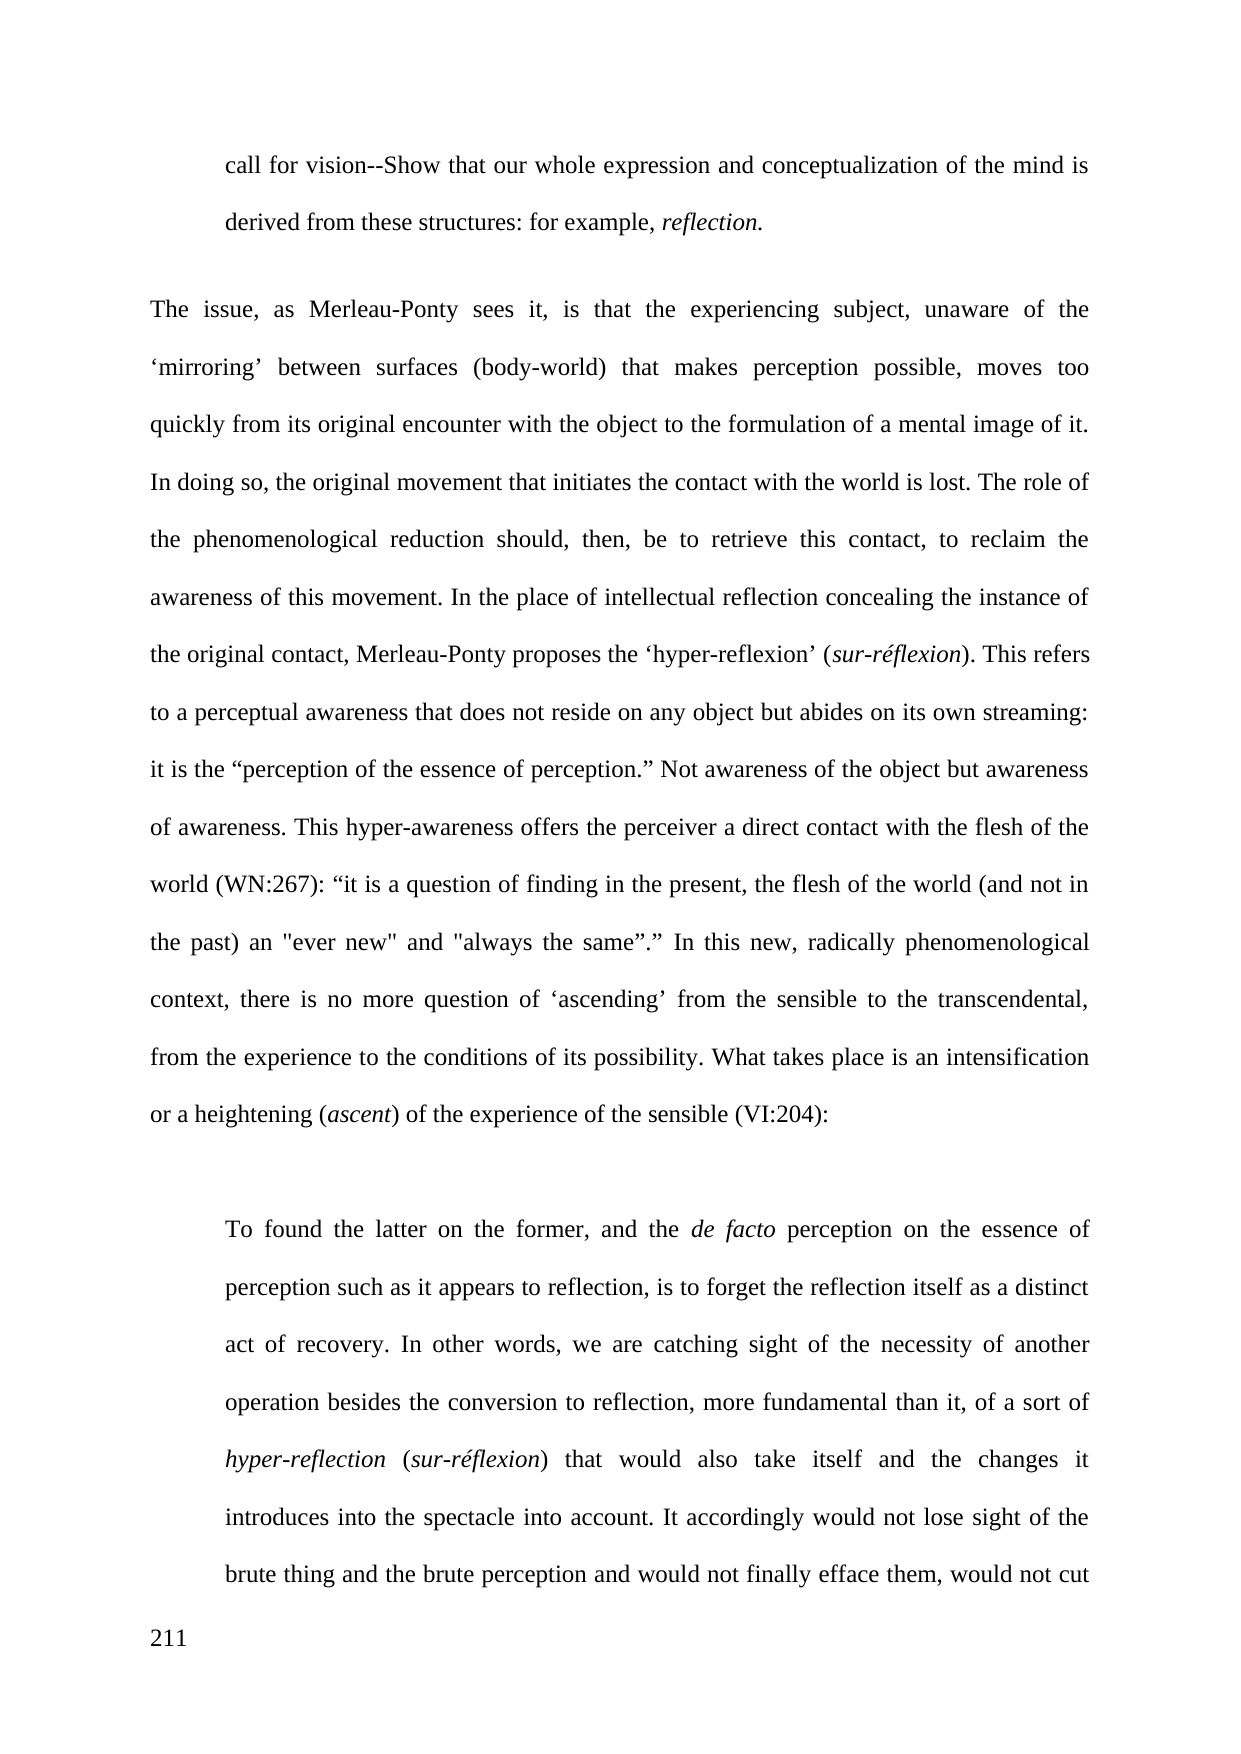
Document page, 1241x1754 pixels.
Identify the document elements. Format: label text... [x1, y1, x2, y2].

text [225, 150, 1090, 236]
text The issue, as Merleau-Ponty sees it, is that the experiencing subject, unaware of the ‘mirroring’ between surfaces (body-world) that makes perception possible, moves too quickly from its original encounter with the object to the formulation of a mental image of it. In doing so, the original movement that initiates the contact with the world is lost. The role of the phenomenological reduction should, then, be to retrieve this contact, to reclaim the awareness of this movement. In the place of intellectual reflection concealing the instance of the original contact, Merleau-Ponty proposes the ‘hyper-reflexion’ (sur-réflexion). This refers to a perceptual awareness that does not reside on any object but abides on its own streaming: it is the “perception of the essence of perception.” Not awareness of the object but awareness of awareness. This hyper-awareness offers the perceiver a direct contact with the flesh of the world (WN:267): “it is a question of finding in the present, the flesh of the world (and not in the past) an "ever new" and "always the same”.” In this new, radically phenomenological context, there is no more question of ‘ascending’ from the sensible to the transcendental, from the experience to the conditions of its possibility. What takes place is an intensification or a heightening (ascent) of the experience of the sensible (VI:204): [150, 294, 1090, 1128]
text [225, 1214, 1090, 1588]
